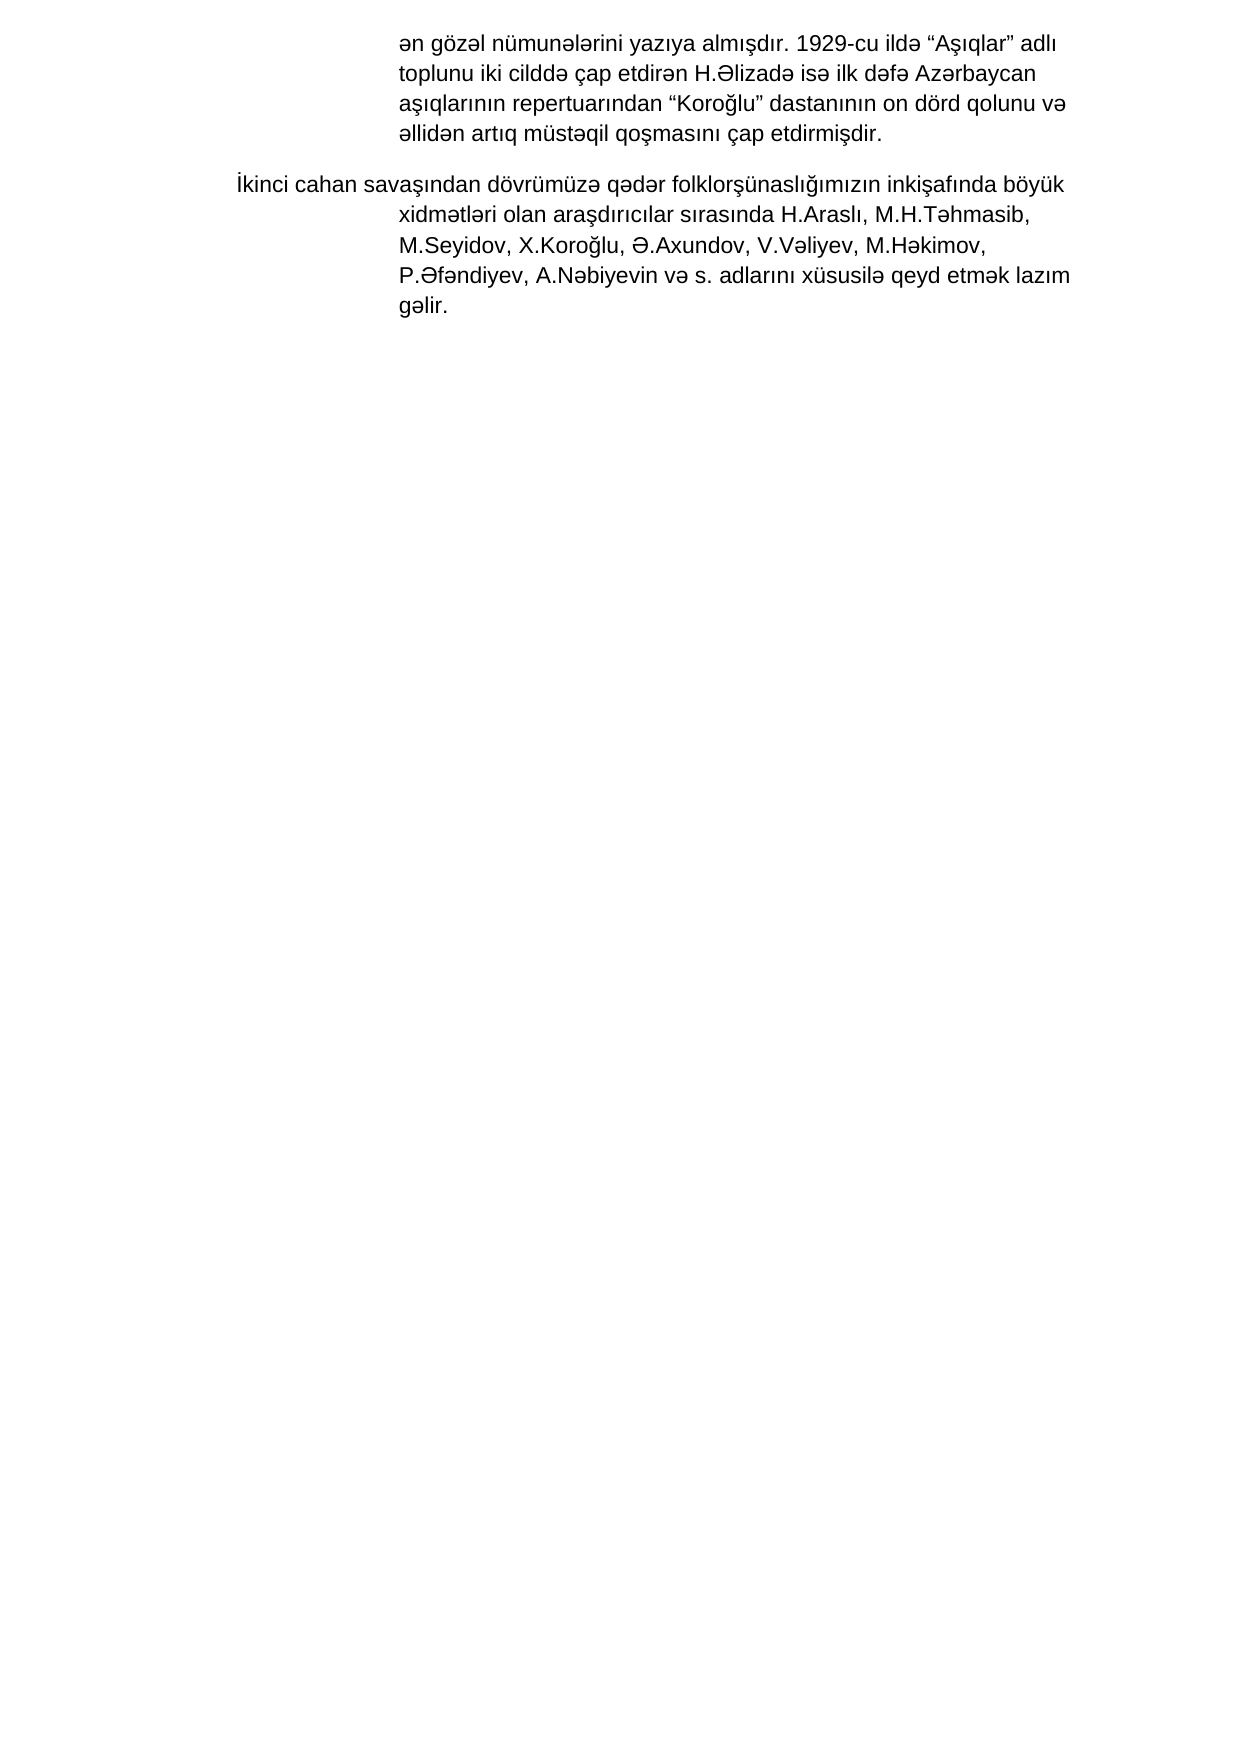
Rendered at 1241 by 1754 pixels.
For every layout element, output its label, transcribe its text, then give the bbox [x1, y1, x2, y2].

text İkinci cahan savaşından dövrümüzə qədər folklorşünaslığımızın inkişafında böyük xidmətləri olan araşdırıcılar sırasında H.Araslı, M.H.Təhmasib, M.Seyidov, X.Koroğlu, Ə.Axundov, V.Vəliyev, M.Həkimov, P.Əfəndiyev, A.Nəbiyevin və s. adlarını xüsusilə qeyd etmək lazım gəlir. [236, 171, 1093, 318]
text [236, 29, 1093, 147]
